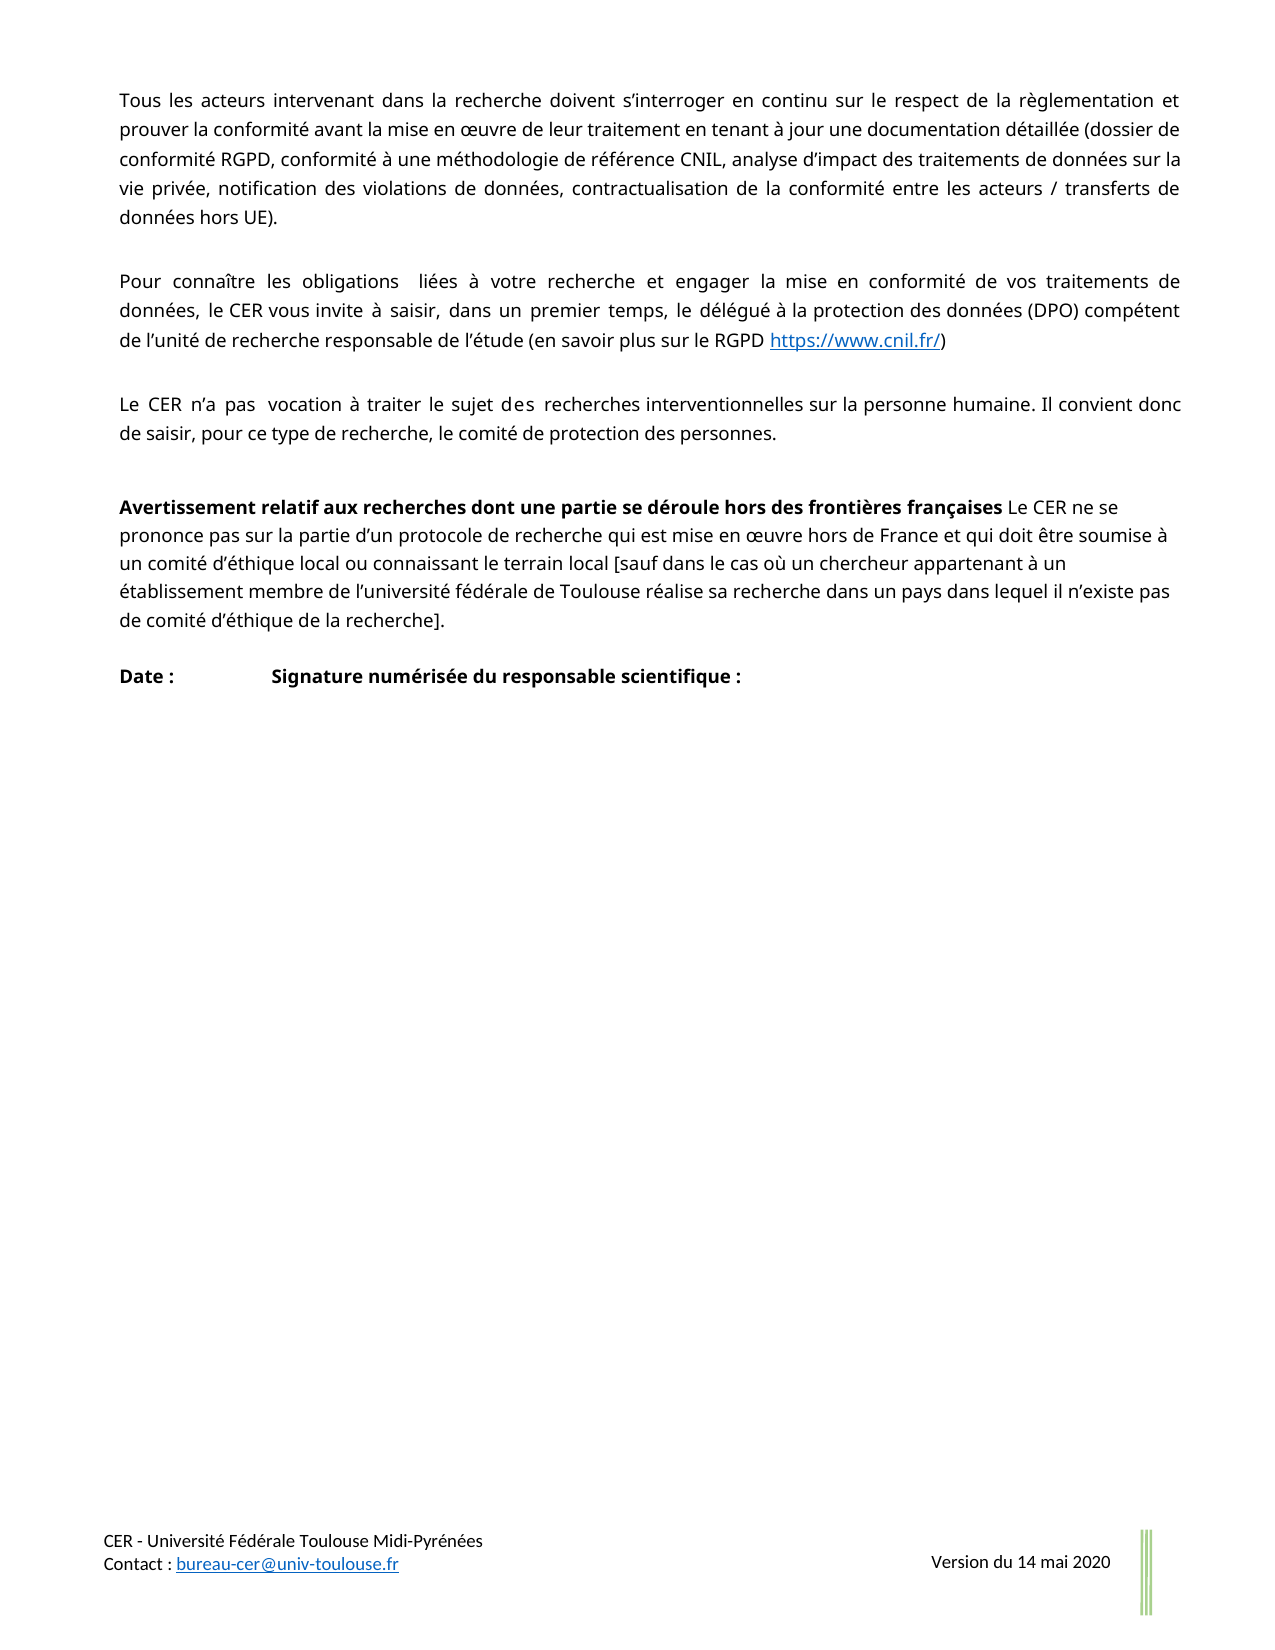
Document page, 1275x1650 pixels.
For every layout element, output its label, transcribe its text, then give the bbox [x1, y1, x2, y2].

text Tous les acteurs intervenant dans la recherche doivent s’interroger en continu sur le respect de la règlementation et prouver la conformité avant la mise en œuvre de leur traitement en tenant à jour une documentation détaillée (dossier de conformité RGPD, conformité à une méthodologie de référence CNIL, analyse d’impact des traitements de données sur la vie privée, notification des violations de données, contractualisation de la conformité entre les acteurs / transferts de données hors UE). [119, 87, 1181, 230]
text Le CER n’a pas vocation à traiter le sujet des recherches interventionnelles sur la personne humaine. Il convient donc de saisir, pour ce type de recherche, le comité de protection des personnes. [119, 391, 1181, 446]
text Date : Signature numérisée du responsable scientifique : [119, 664, 1181, 689]
text Pour connaître les obligations liées à votre recherche et engager la mise en conformité de vos traitements de données, le CER vous invite à saisir, dans un premier temps, le délégué à la protection des données (DPO) compétent de l’unité de recherche responsable de l’étude (en savoir plus sur le RGPD https://www.cnil.fr/) [119, 268, 1181, 352]
text Avertissement relatif aux recherches dont une partie se déroule hors des frontières françaises Le CER ne se prononce pas sur la partie d’un protocole de recherche qui est mise en œuvre hors de France et qui doit être soumise à un comité d’éthique local ou connaissant le terrain local [sauf dans le cas où un chercheur appartenant à un établissement membre de l’université fédérale de Toulouse réalise sa recherche dans un pays dans lequel il n’existe pas de comité d’éthique de la recherche]. [119, 491, 1181, 632]
